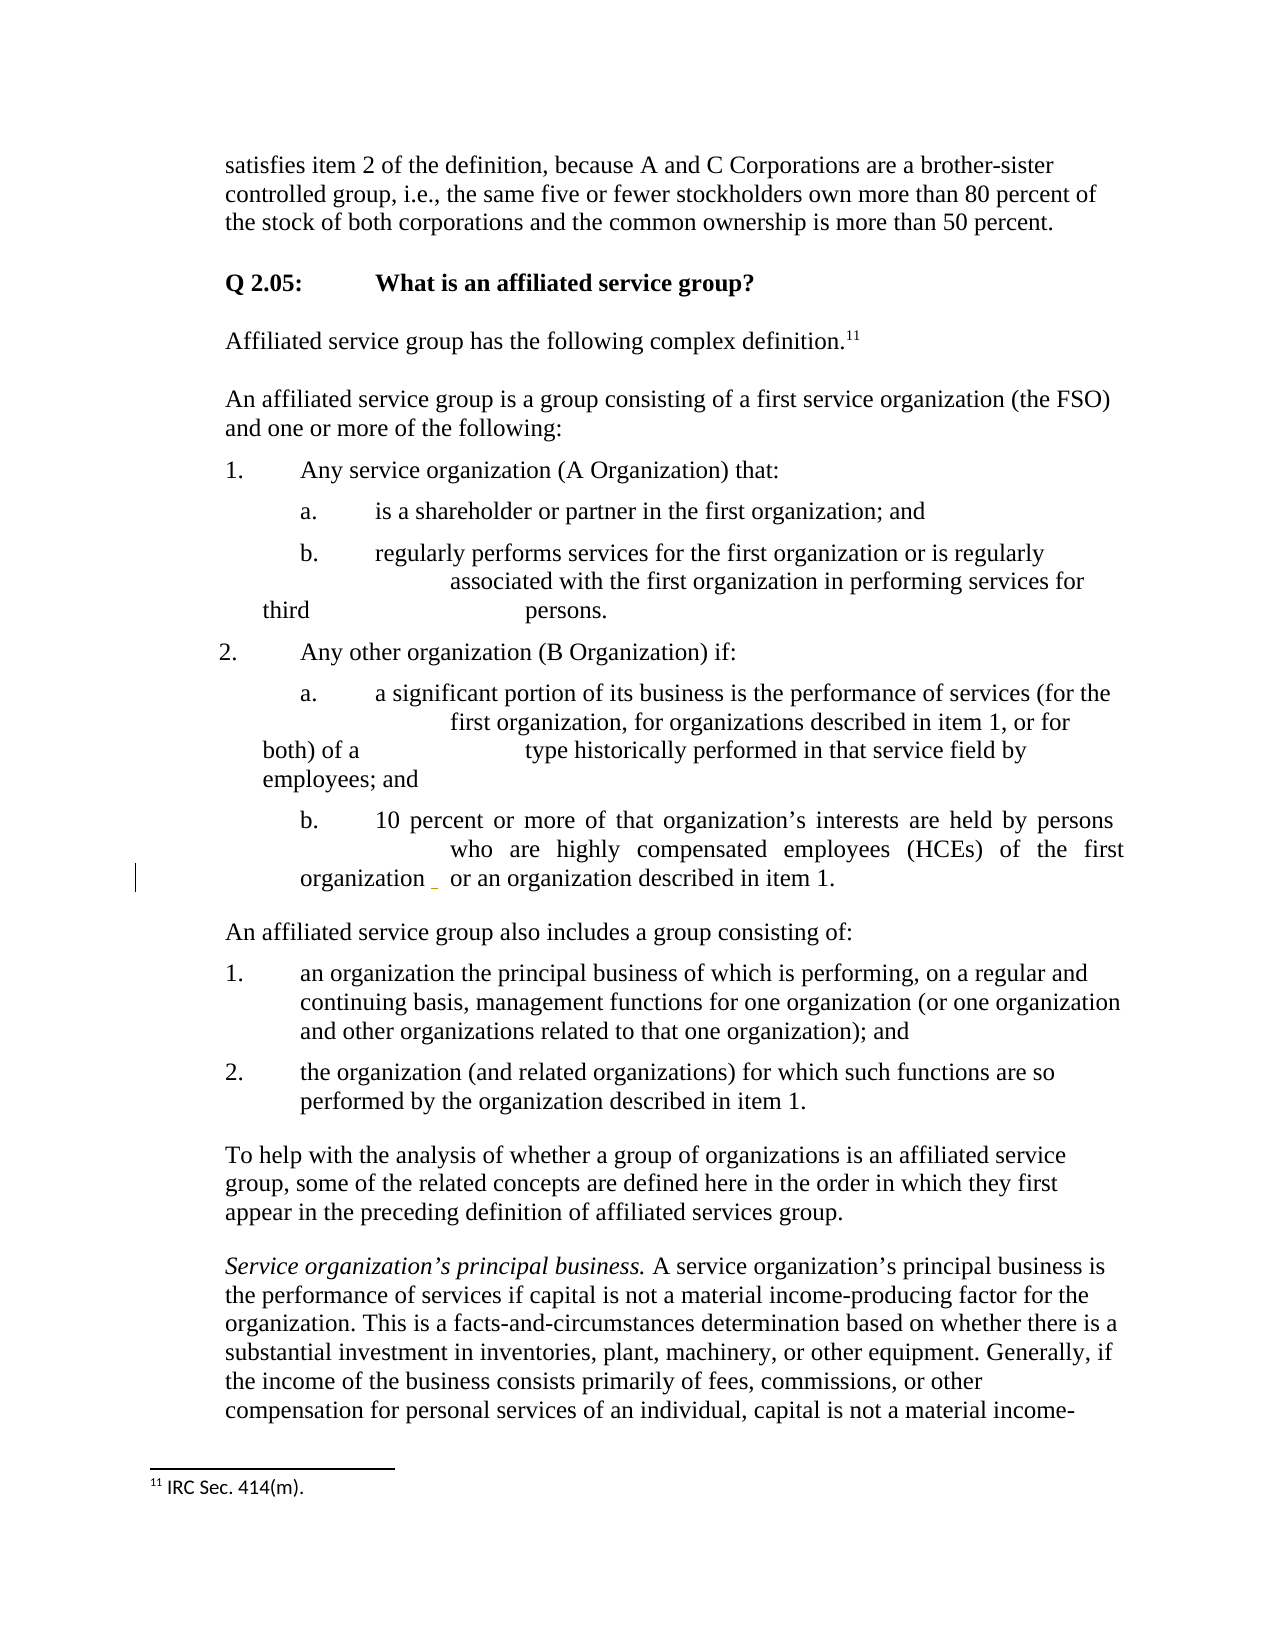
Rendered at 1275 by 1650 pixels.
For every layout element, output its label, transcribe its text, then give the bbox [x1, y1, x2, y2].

text 1. Any service organization (A Organization) that: [225, 454, 1125, 483]
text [225, 1251, 1125, 1423]
text An affiliated service group is a group consisting of a first service organization (the FSO) and one or more of the following: [225, 384, 1125, 442]
text 2. Any other organization (B Organization) if: [219, 636, 1125, 666]
text An affiliated service group also includes a group consisting of: [225, 917, 1125, 946]
text Affiliated service group has the following complex definition. [225, 326, 1125, 355]
text To help with the analysis of whether a group of organizations is an affiliated service group, some of the related concepts are defined here in the order in which they first appear in the preceding definition of affiliated services group. [225, 1140, 1125, 1226]
text a. a significant portion of its business is the performance of services (for the first organization, for organizations described in item 1, or for both) of a type historically performed in that service field by employees; and [225, 678, 1125, 793]
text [225, 150, 1125, 236]
text b. 10 percent or more of that organization’s interests are held by persons who are highly compensated employees (HCEs) of the first organization or an organization described in item 1. [300, 806, 1125, 892]
text 2. the organization (and related organizations) for which such functions are so performed by the organization described in item 1. [225, 1057, 1125, 1115]
text Q 2.05: What is an affiliated service group? [225, 268, 1125, 297]
text 1. an organization the principal business of which is performing, on a regular and continuing basis, management functions for one organization (or one organization and other organizations related to that one organization); and [225, 958, 1125, 1045]
text b. regularly performs services for the first organization or is regularly associated with the first organization in performing services for third persons. [225, 538, 1125, 624]
text a. is a shareholder or partner in the first organization; and [225, 496, 1125, 525]
